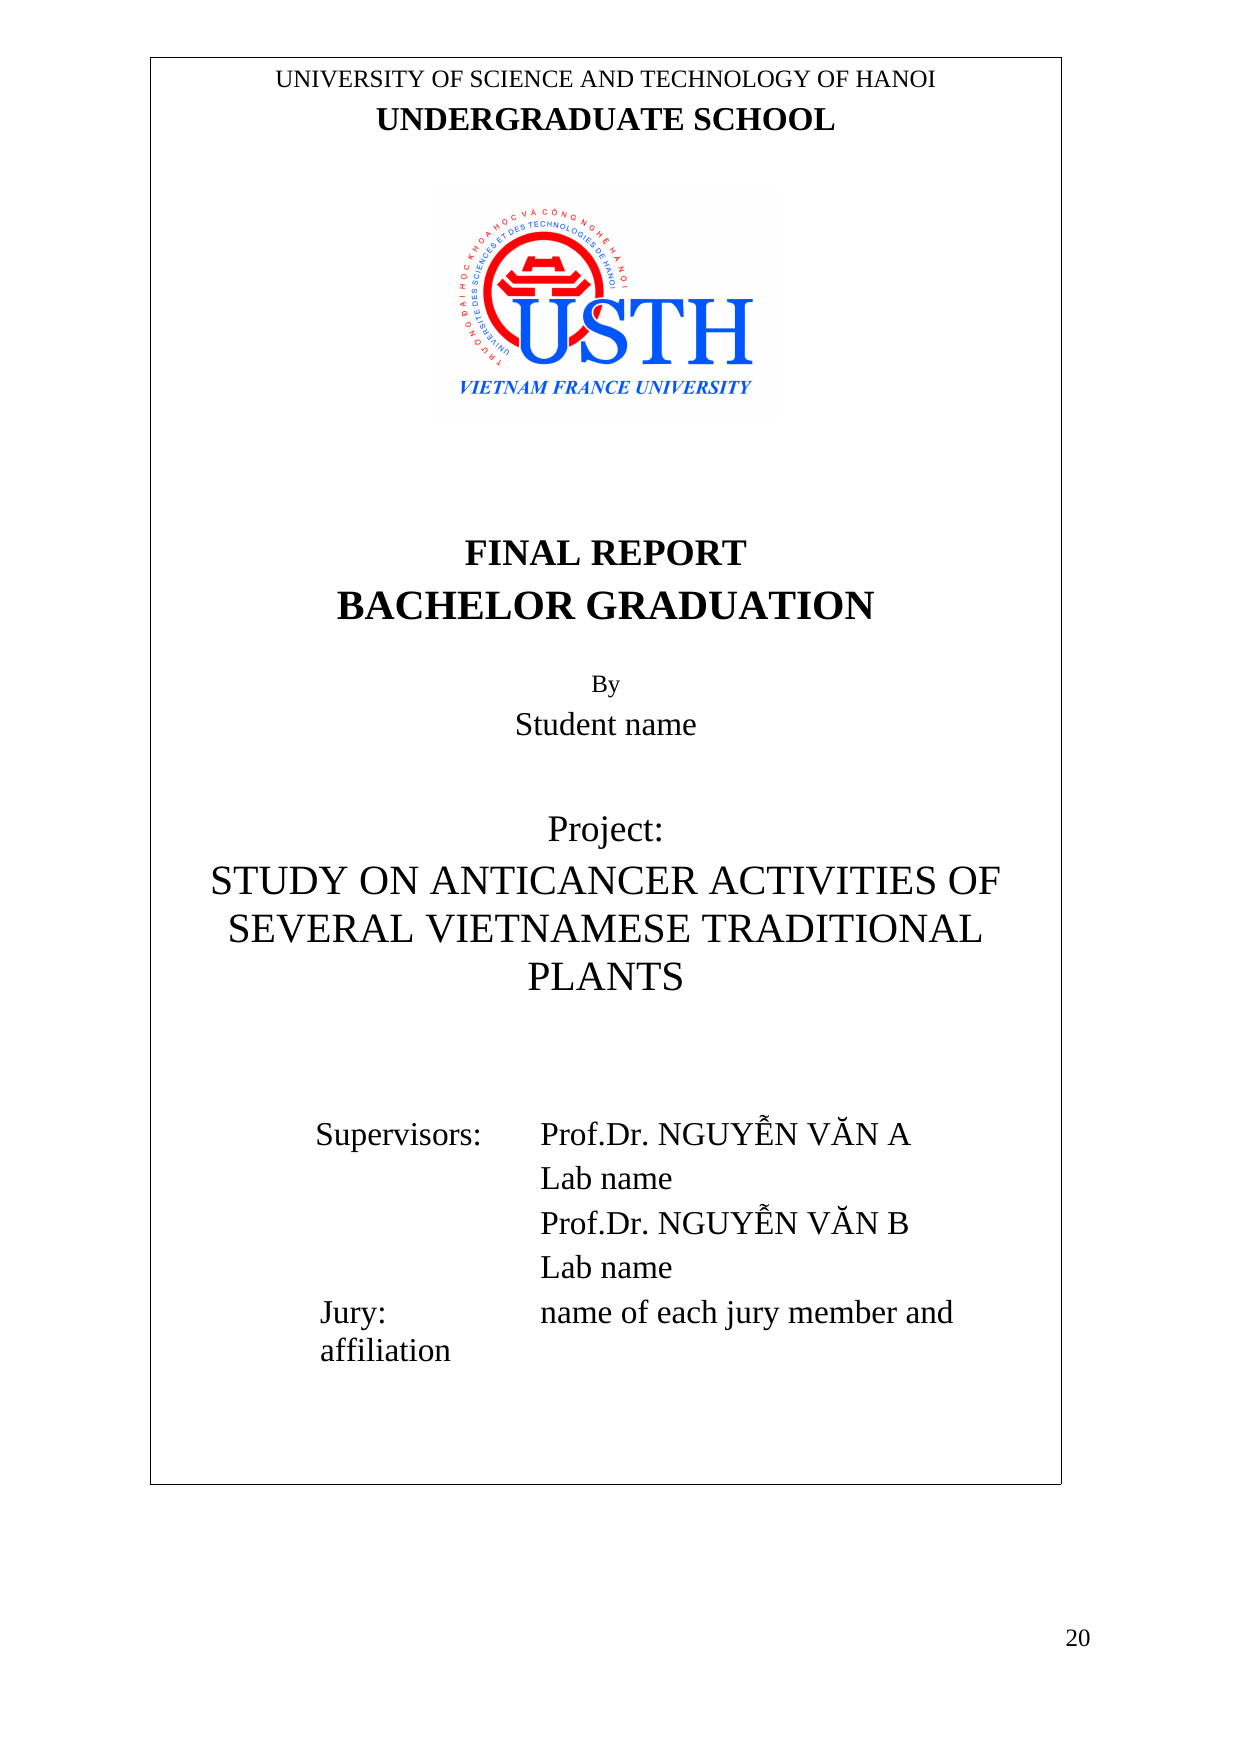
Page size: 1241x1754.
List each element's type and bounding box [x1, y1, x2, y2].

picture [431, 188, 780, 420]
